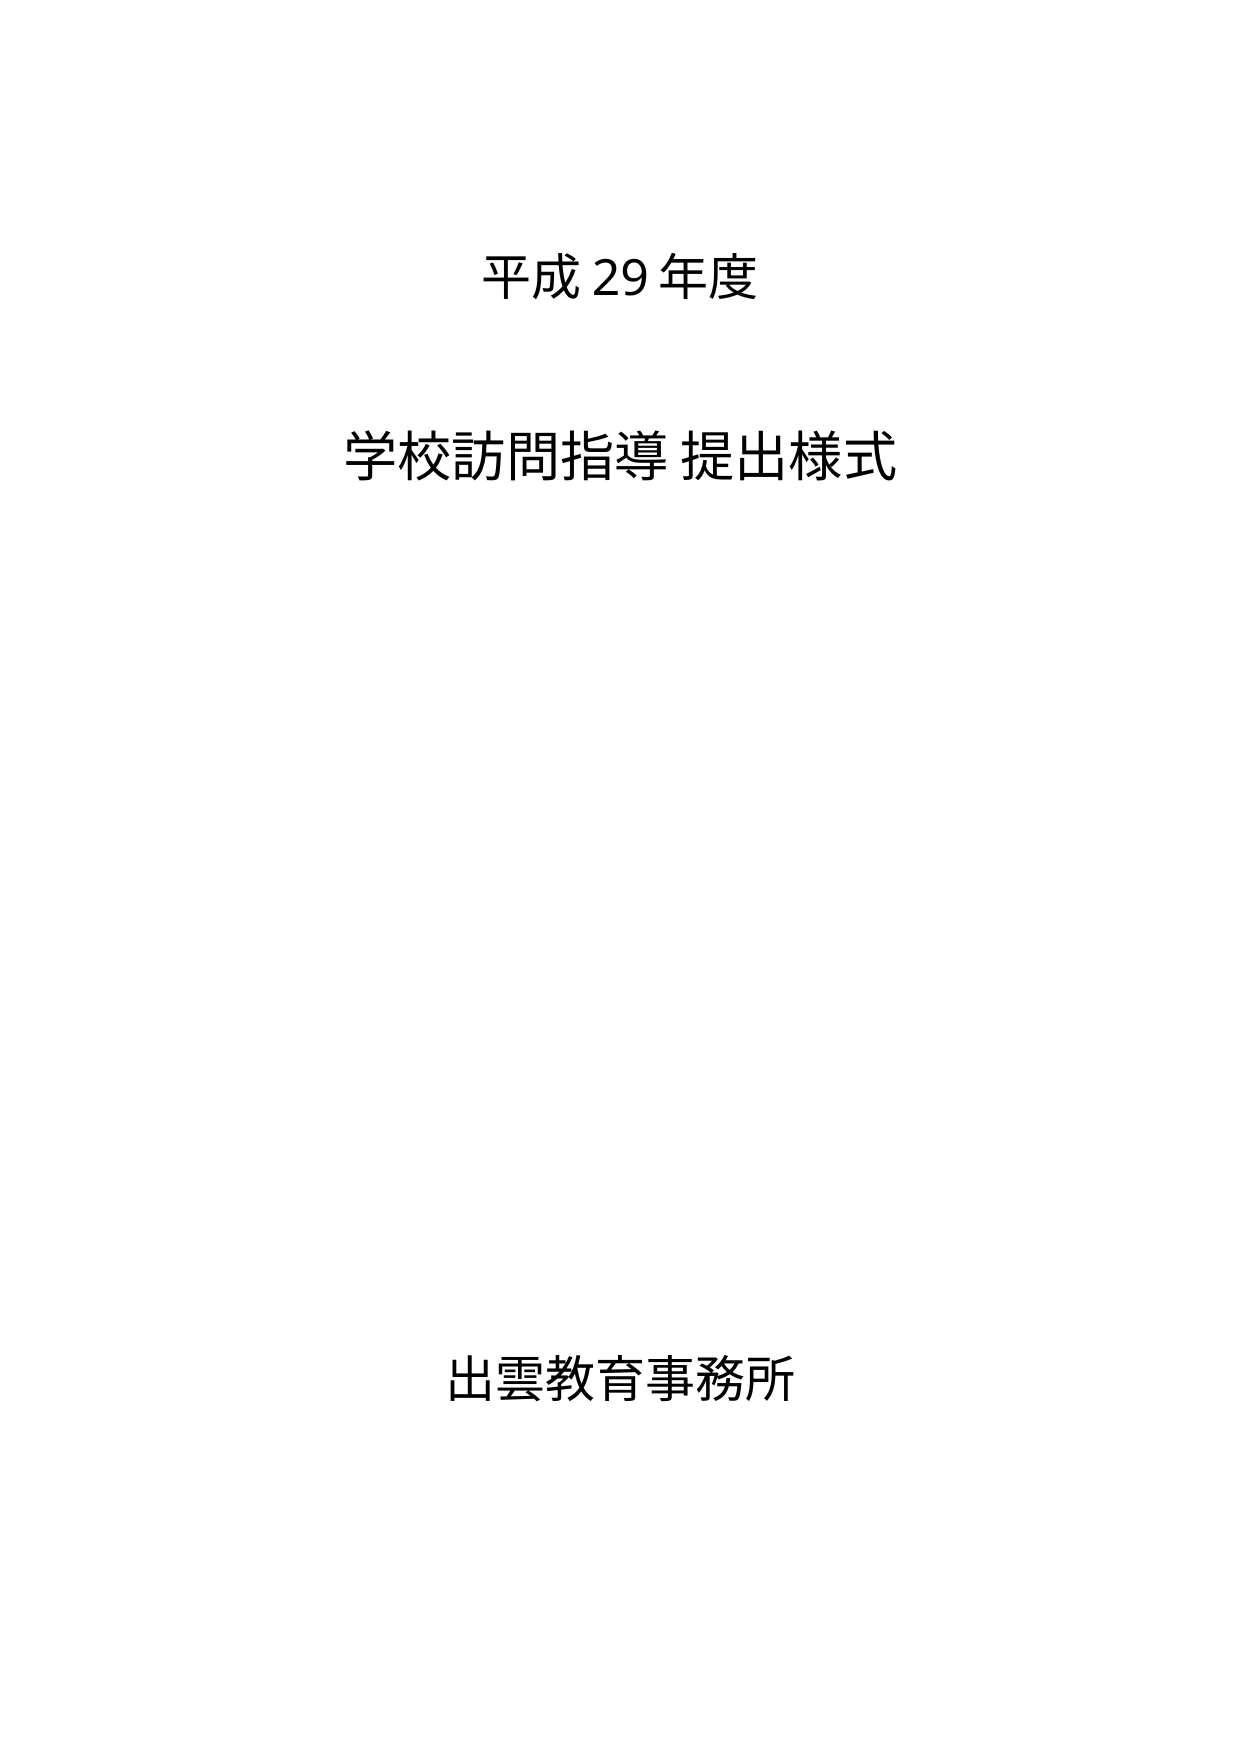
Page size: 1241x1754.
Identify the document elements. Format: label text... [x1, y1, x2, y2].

text 出雲教育事務所 [112, 1331, 1128, 1421]
text 平成29年度 [112, 229, 1128, 318]
text 学校訪問指導 提出様式 [112, 408, 1128, 497]
